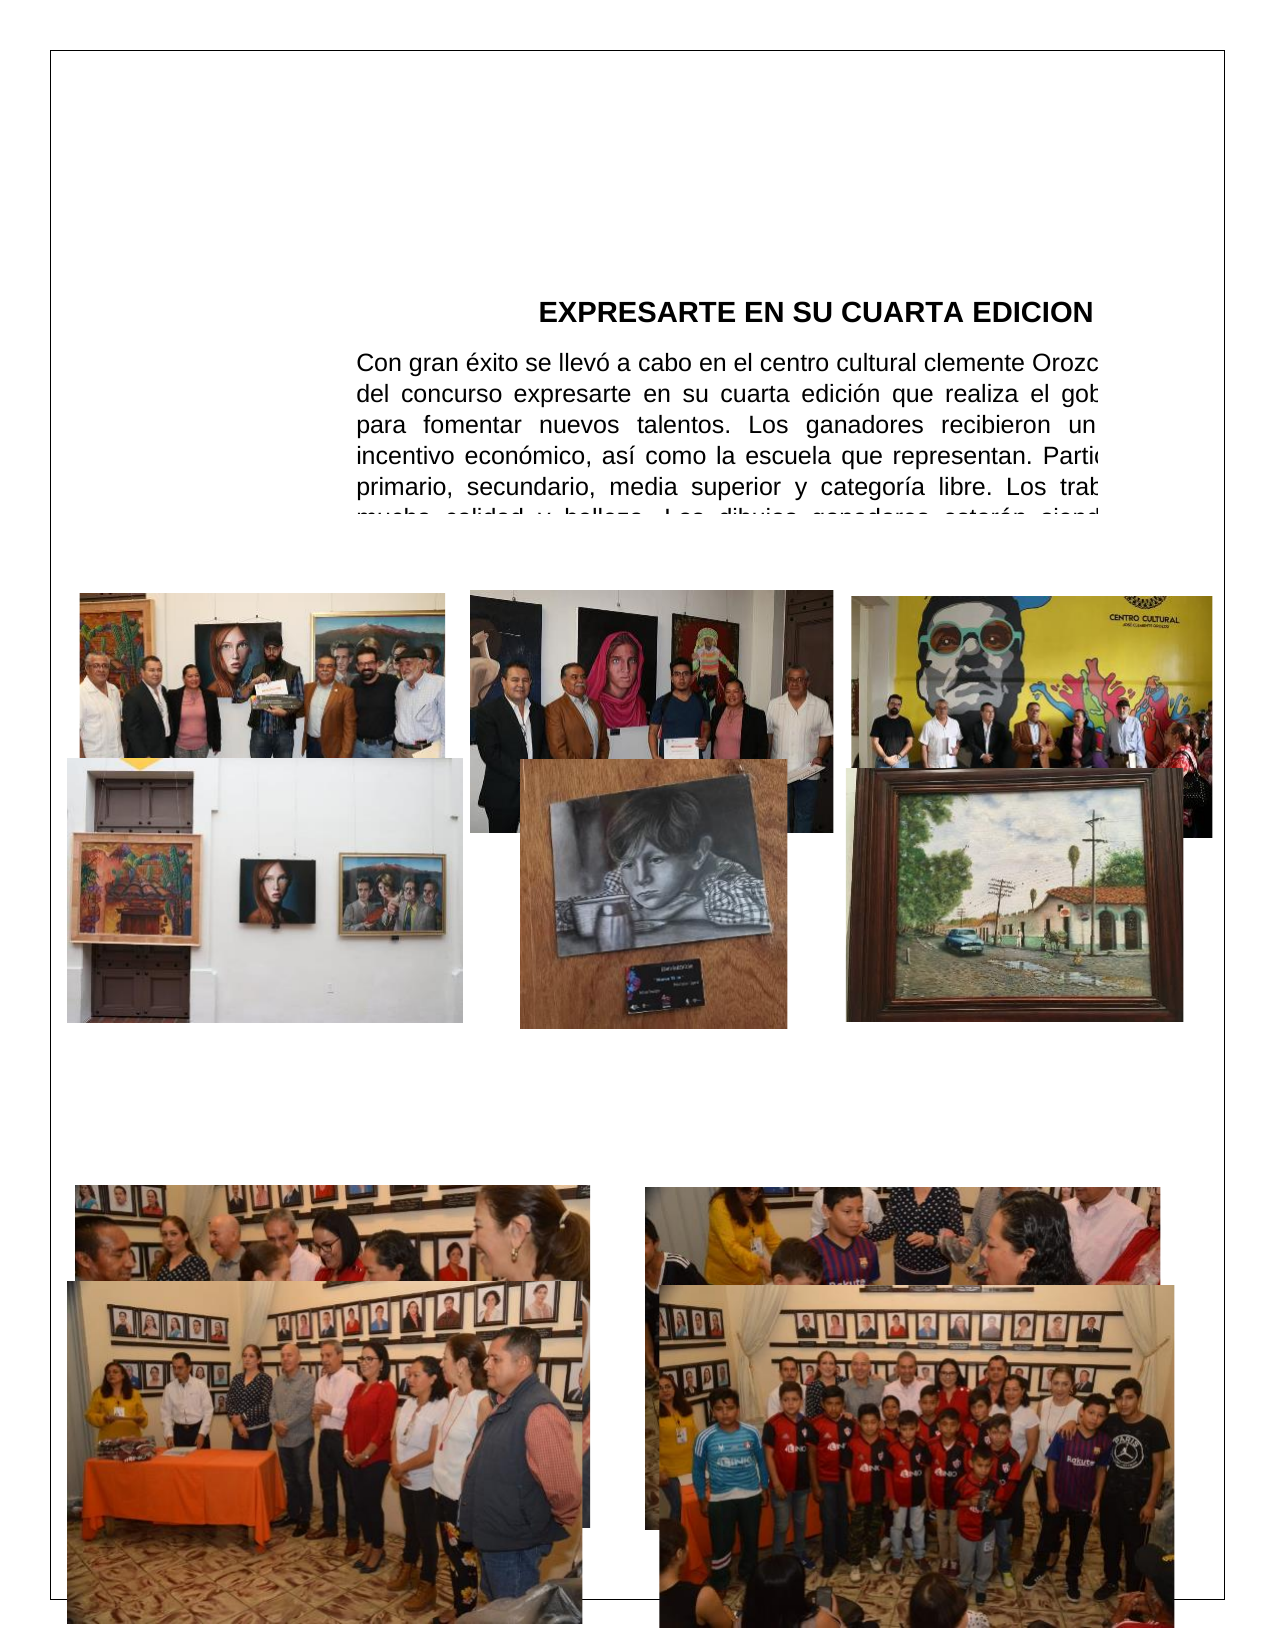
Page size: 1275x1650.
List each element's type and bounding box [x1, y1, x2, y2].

picture [67, 1185, 590, 1624]
picture [645, 1187, 1175, 1628]
picture [67, 593, 463, 1023]
picture [845, 596, 1213, 1022]
picture [470, 590, 834, 1029]
